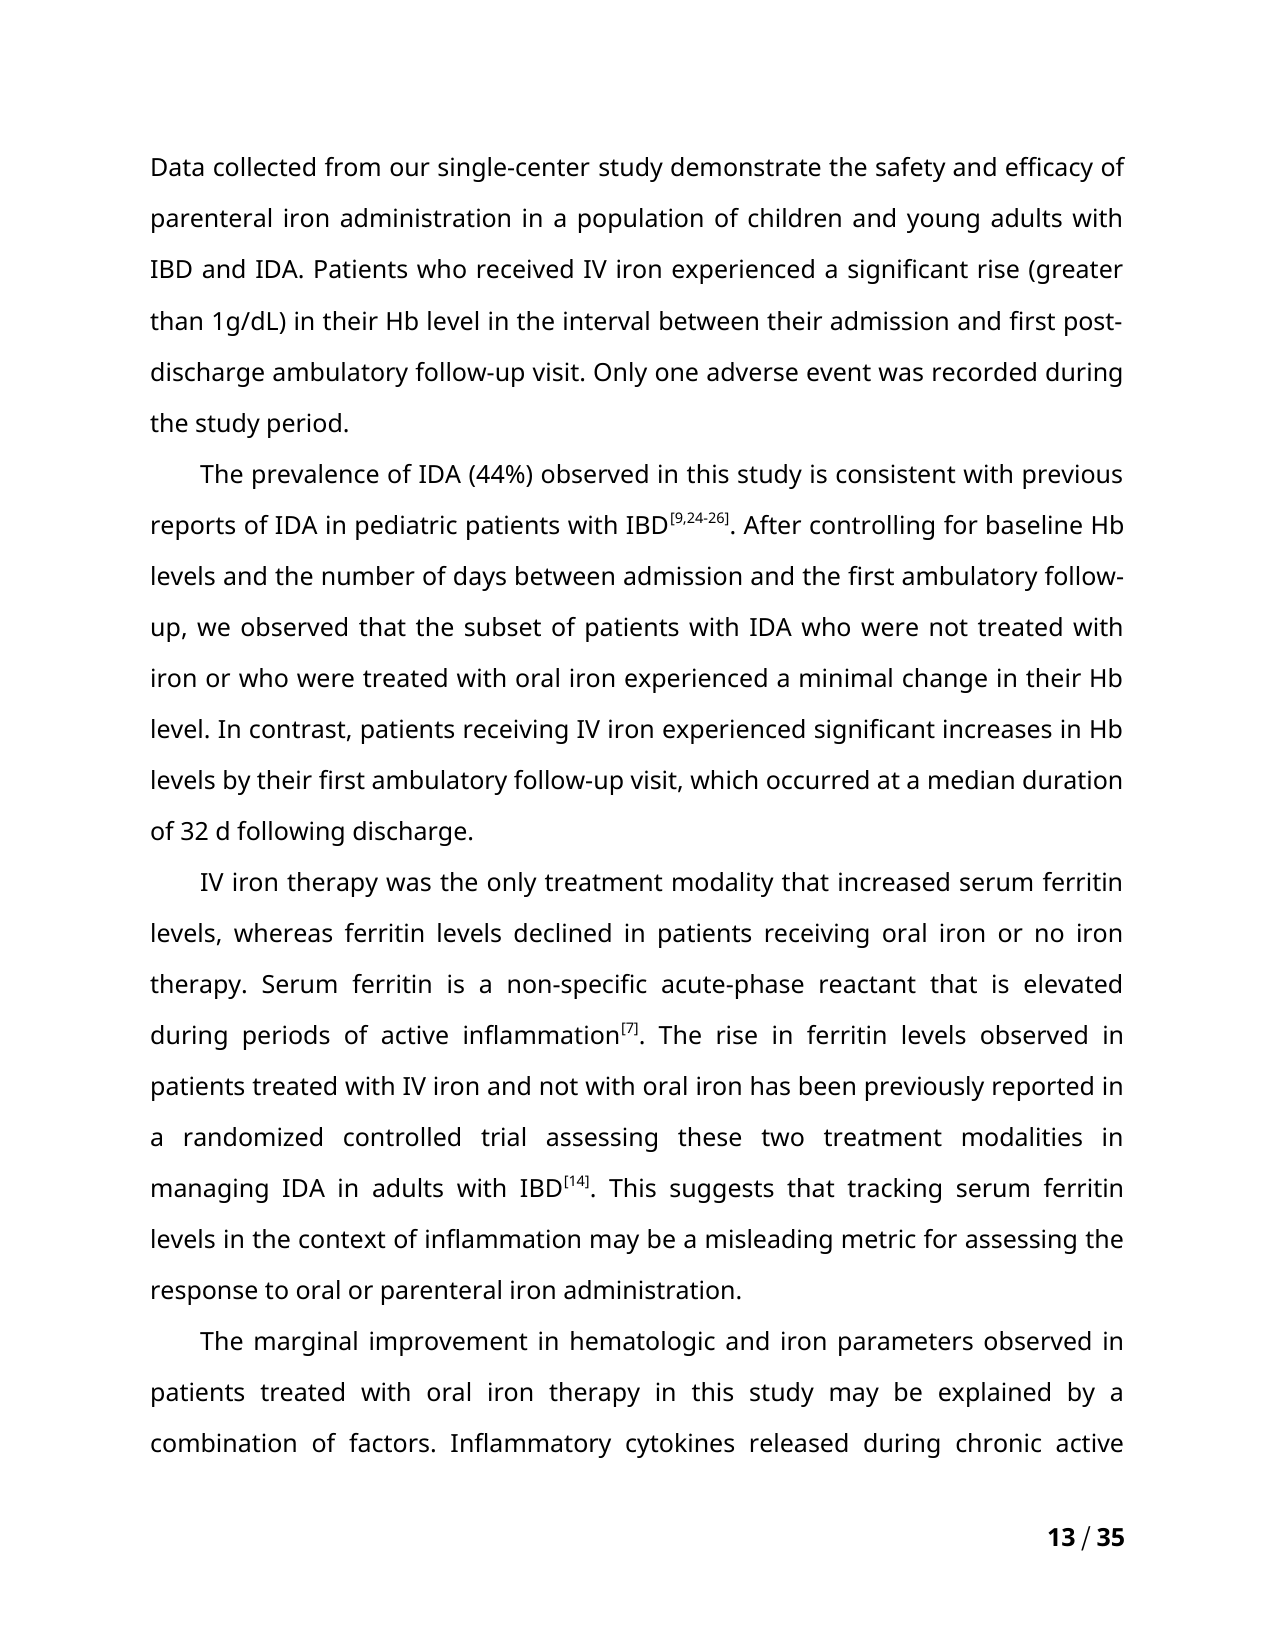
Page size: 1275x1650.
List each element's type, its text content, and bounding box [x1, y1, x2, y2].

text The prevalence of IDA (44%) observed in this study is consistent with previous reports of IDA in pediatric patients with IBD[9,24-26]. After controlling for baseline Hb levels and the number of days between admission and the first ambulatory follow-up, we observed that the subset of patients with IDA who were not treated with iron or who were treated with oral iron experienced a minimal change in their Hb level. In contrast, patients receiving IV iron experienced significant increases in Hb levels by their first ambulatory follow-up visit, which occurred at a median duration of 32 d following discharge. [150, 456, 1125, 848]
text Data collected from our single-center study demonstrate the safety and efficacy of parenteral iron administration in a population of children and young adults with IBD and IDA. Patients who received IV iron experienced a significant rise (greater than 1g/dL) in their Hb level in the interval between their admission and first post-discharge ambulatory follow-up visit. Only one adverse event was recorded during the study period. [150, 150, 1125, 439]
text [150, 1324, 1125, 1460]
text IV iron therapy was the only treatment modality that increased serum ferritin levels, whereas ferritin levels declined in patients receiving oral iron or no iron therapy. Serum ferritin is a non-specific acute-phase reactant that is elevated during periods of active inflammation[7]. The rise in ferritin levels observed in patients treated with IV iron and not with oral iron has been previously reported in a randomized controlled trial assessing these two treatment modalities in managing IDA in adults with IBD[14]. This suggests that tracking serum ferritin levels in the context of inflammation may be a misleading metric for assessing the response to oral or parenteral iron administration. [150, 864, 1125, 1307]
